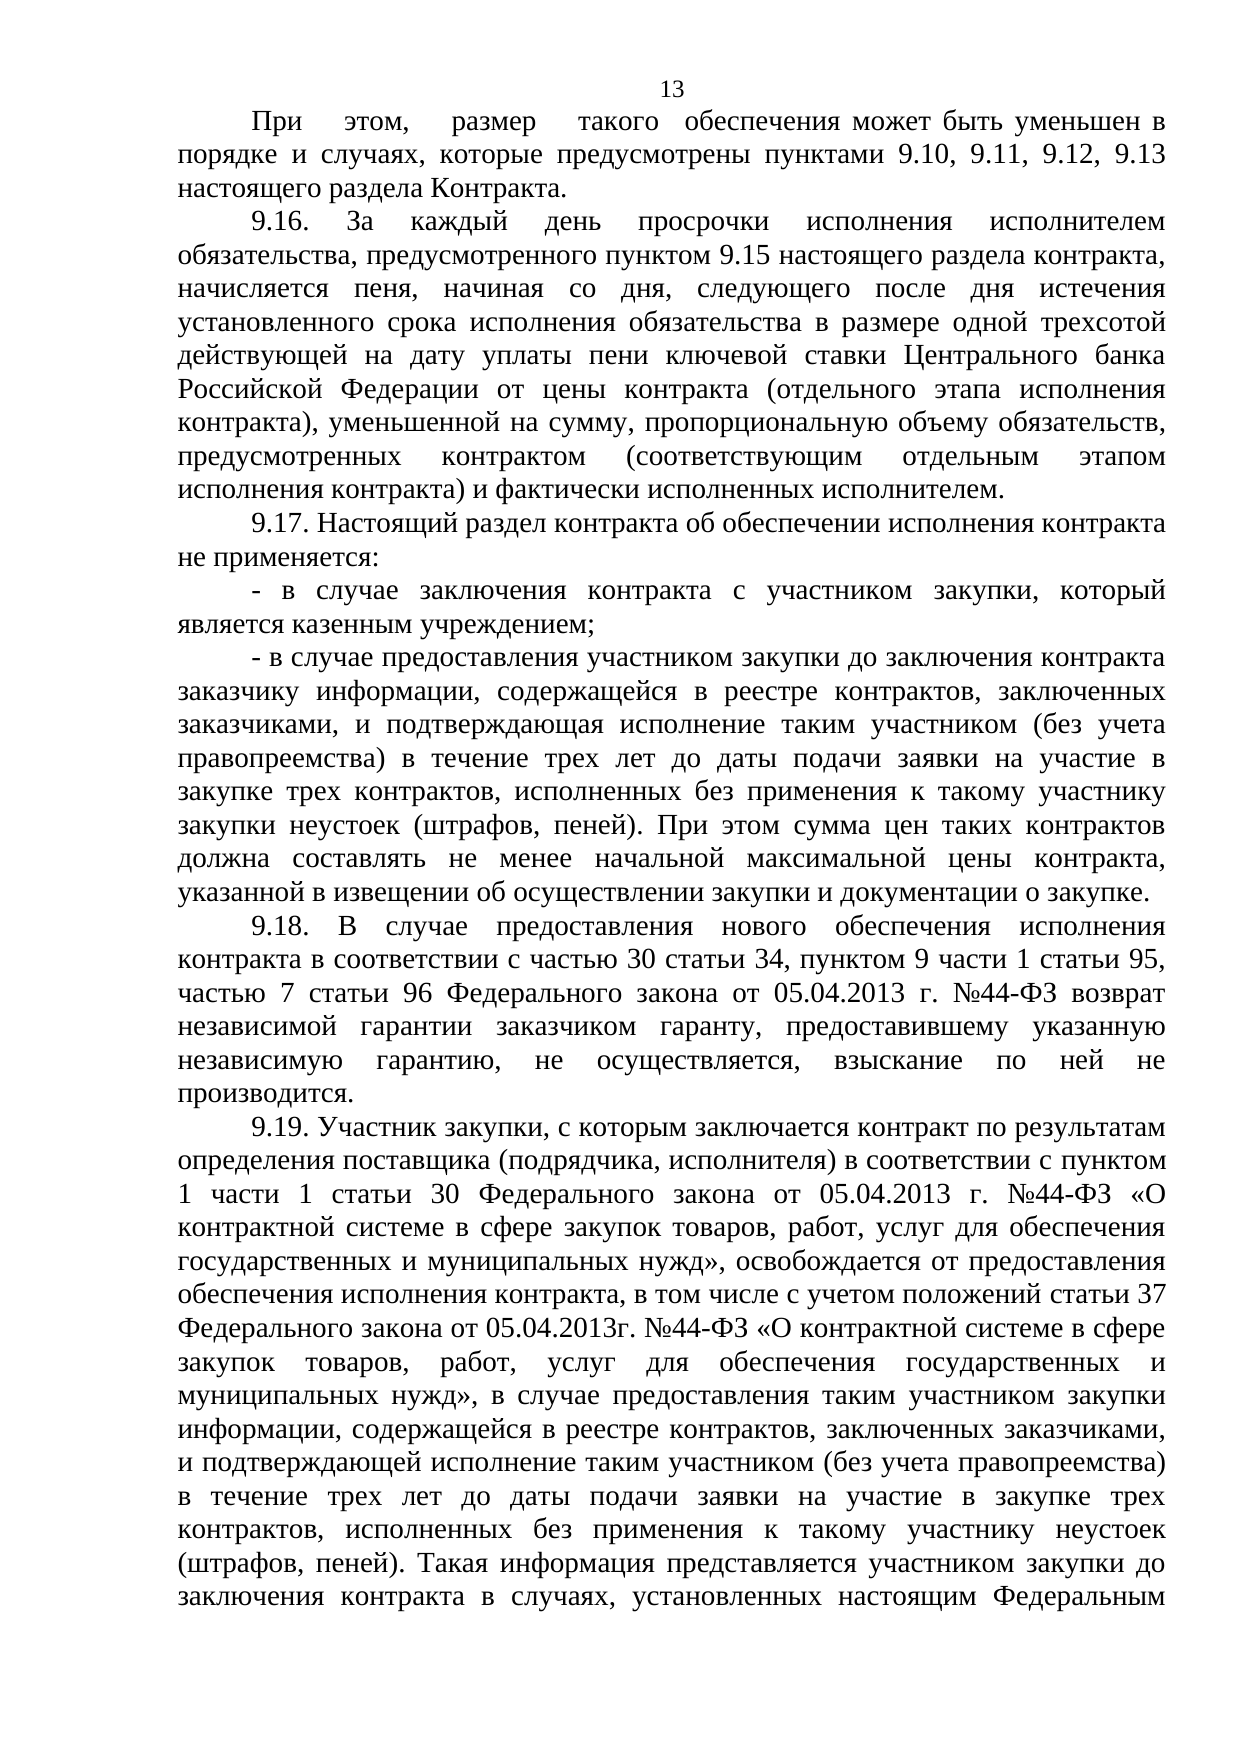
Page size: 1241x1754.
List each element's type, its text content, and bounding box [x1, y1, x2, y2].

text 9.17. Настоящий раздел контракта об обеспечении исполнения контракта не применяется: [177, 505, 1167, 572]
text - в случае заключения контракта с участником закупки, который является казенным учреждением; [177, 572, 1167, 639]
text 9.18. В случае предоставления нового обеспечения исполнения контракта в соответствии с частью 30 статьи 34, пунктом 9 части 1 статьи 95, частью 7 статьи 96 Федерального закона от 05.04.2013 г. №44-ФЗ возврат независимой гарантии заказчиком гаранту, предоставившему указанную независимую гарантию, не осуществляется, взыскание по ней не производится. [177, 908, 1167, 1109]
text 9.16. За каждый день просрочки исполнения исполнителем обязательства, предусмотренного пунктом 9.15 настоящего раздела контракта, начисляется пеня, начиная со дня, следующего после дня истечения установленного срока исполнения обязательства в размере одной трехсотой действующей на дату уплаты пени ключевой ставки Центрального банка Российской Федерации от цены контракта (отдельного этапа исполнения контракта), уменьшенной на сумму, пропорциональную объему обязательств, предусмотренных контрактом (соответствующим отдельным этапом исполнения контракта) и фактически исполненных исполнителем. [177, 203, 1167, 505]
text При этом, размер такого обеспечения может быть уменьшен в порядке и случаях, которые предусмотрены пунктами 9.10, 9.11, 9.12, 9.13 настоящего раздела Контракта. [177, 103, 1167, 203]
text - в случае предоставления участником закупки до заключения контракта заказчику информации, содержащейся в реестре контрактов, заключенных заказчиками, и подтверждающая исполнение таким участником (без учета правопреемства) в течение трех лет до даты подачи заявки на участие в закупке трех контрактов, исполненных без применения к такому участнику закупки неустоек (штрафов, пеней). При этом сумма цен таких контрактов должна составлять не менее начальной максимальной цены контракта, указанной в извещении об осуществлении закупки и документации о закупке. [177, 639, 1167, 908]
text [177, 1109, 1167, 1612]
